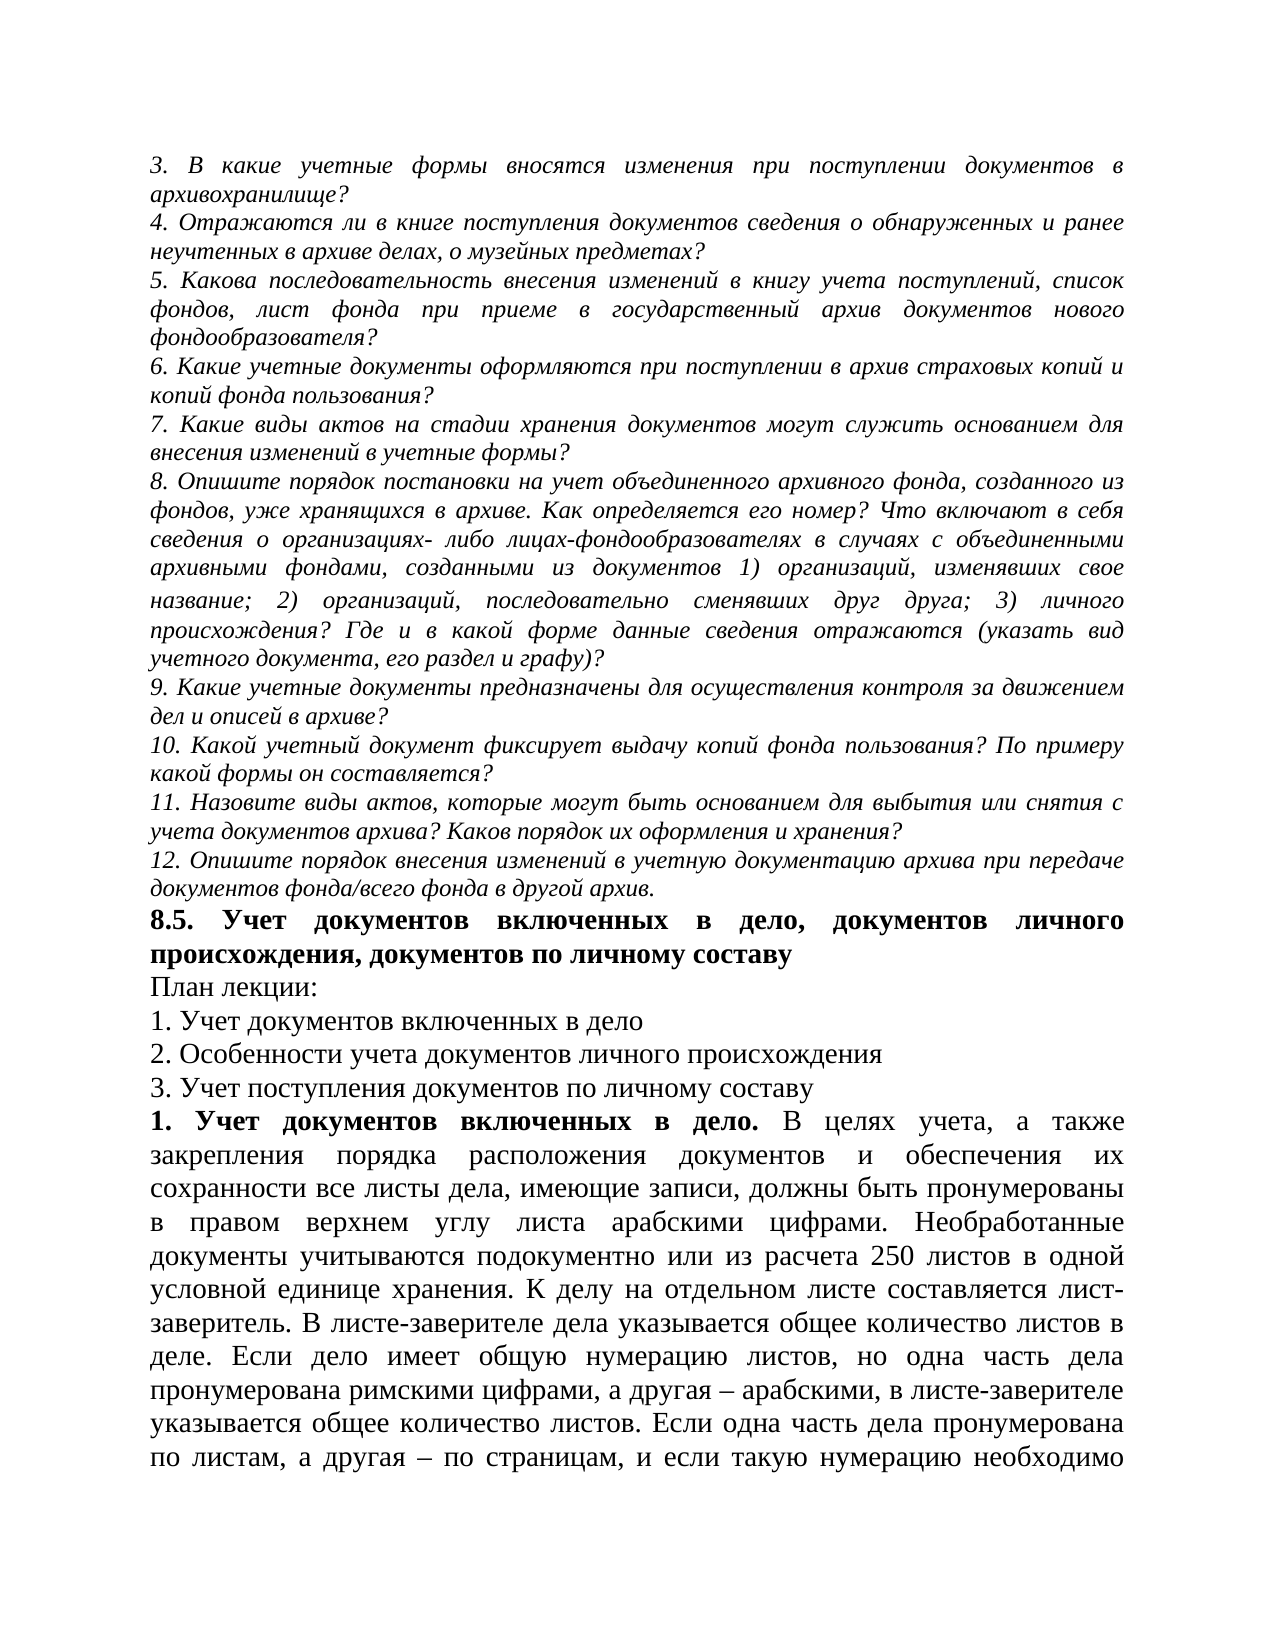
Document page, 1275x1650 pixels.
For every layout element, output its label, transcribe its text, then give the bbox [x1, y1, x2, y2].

text 8. Опишите порядок постановки на учет объединенного архивного фонда, созданного из фондов, уже хранящихся в архиве. Как определяется его номер? Что включают в себя сведения о организациях- либо лицах-фондообразователях в случаях с объединенными архивными фондами, созданными из документов 1) организаций, изменявших свое название; 2) организаций, последовательно сменявших друг друга; 3) личного происхождения? Где и в какой форме данные сведения отражаются (указать вид учетного документа, его раздел и графу)? [150, 466, 1125, 672]
text 3. В какие учетные формы вносятся изменения при поступлении документов в архивохранилище? [150, 150, 1125, 207]
text 6. Какие учетные документы оформляются при поступлении в архив страховых копий и копий фонда пользования? [150, 351, 1125, 409]
text 7. Какие виды актов на стадии хранения документов могут служить основанием для внесения изменений в учетные формы? [150, 409, 1125, 466]
text 8.5. Учет документов включенных в дело, документов личного происхождения, документов по личному составу [150, 902, 1125, 969]
text 2. Особенности учета документов личного происхождения [150, 1036, 1125, 1070]
text 12. Опишите порядок внесения изменений в учетную документацию архива при передаче документов фонда/всего фонда в другой архив. [150, 845, 1125, 902]
text 9. Какие учетные документы предназначены для осуществления контроля за движением дел и описей в архиве? [150, 672, 1125, 730]
text 11. Назовите виды актов, которые могут быть основанием для выбытия или снятия с учета документов архива? Каков порядок их оформления и хранения? [150, 787, 1125, 845]
text План лекции: [150, 969, 1125, 1003]
text 3. Учет поступления документов по личному составу [150, 1070, 1125, 1103]
text 1. Учет документов включенных в дело [150, 1003, 1125, 1036]
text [150, 1103, 1125, 1472]
text 10. Какой учетный документ фиксирует выдачу копий фонда пользования? По примеру какой формы он составляется? [150, 730, 1125, 787]
text 5. Какова последовательность внесения изменений в книгу учета поступлений, список фондов, лист фонда при приеме в государственный архив документов нового фондообразователя? [150, 265, 1125, 351]
text 4. Отражаются ли в книге поступления документов сведения о обнаруженных и ранее неучтенных в архиве делах, о музейных предметах? [150, 207, 1125, 265]
